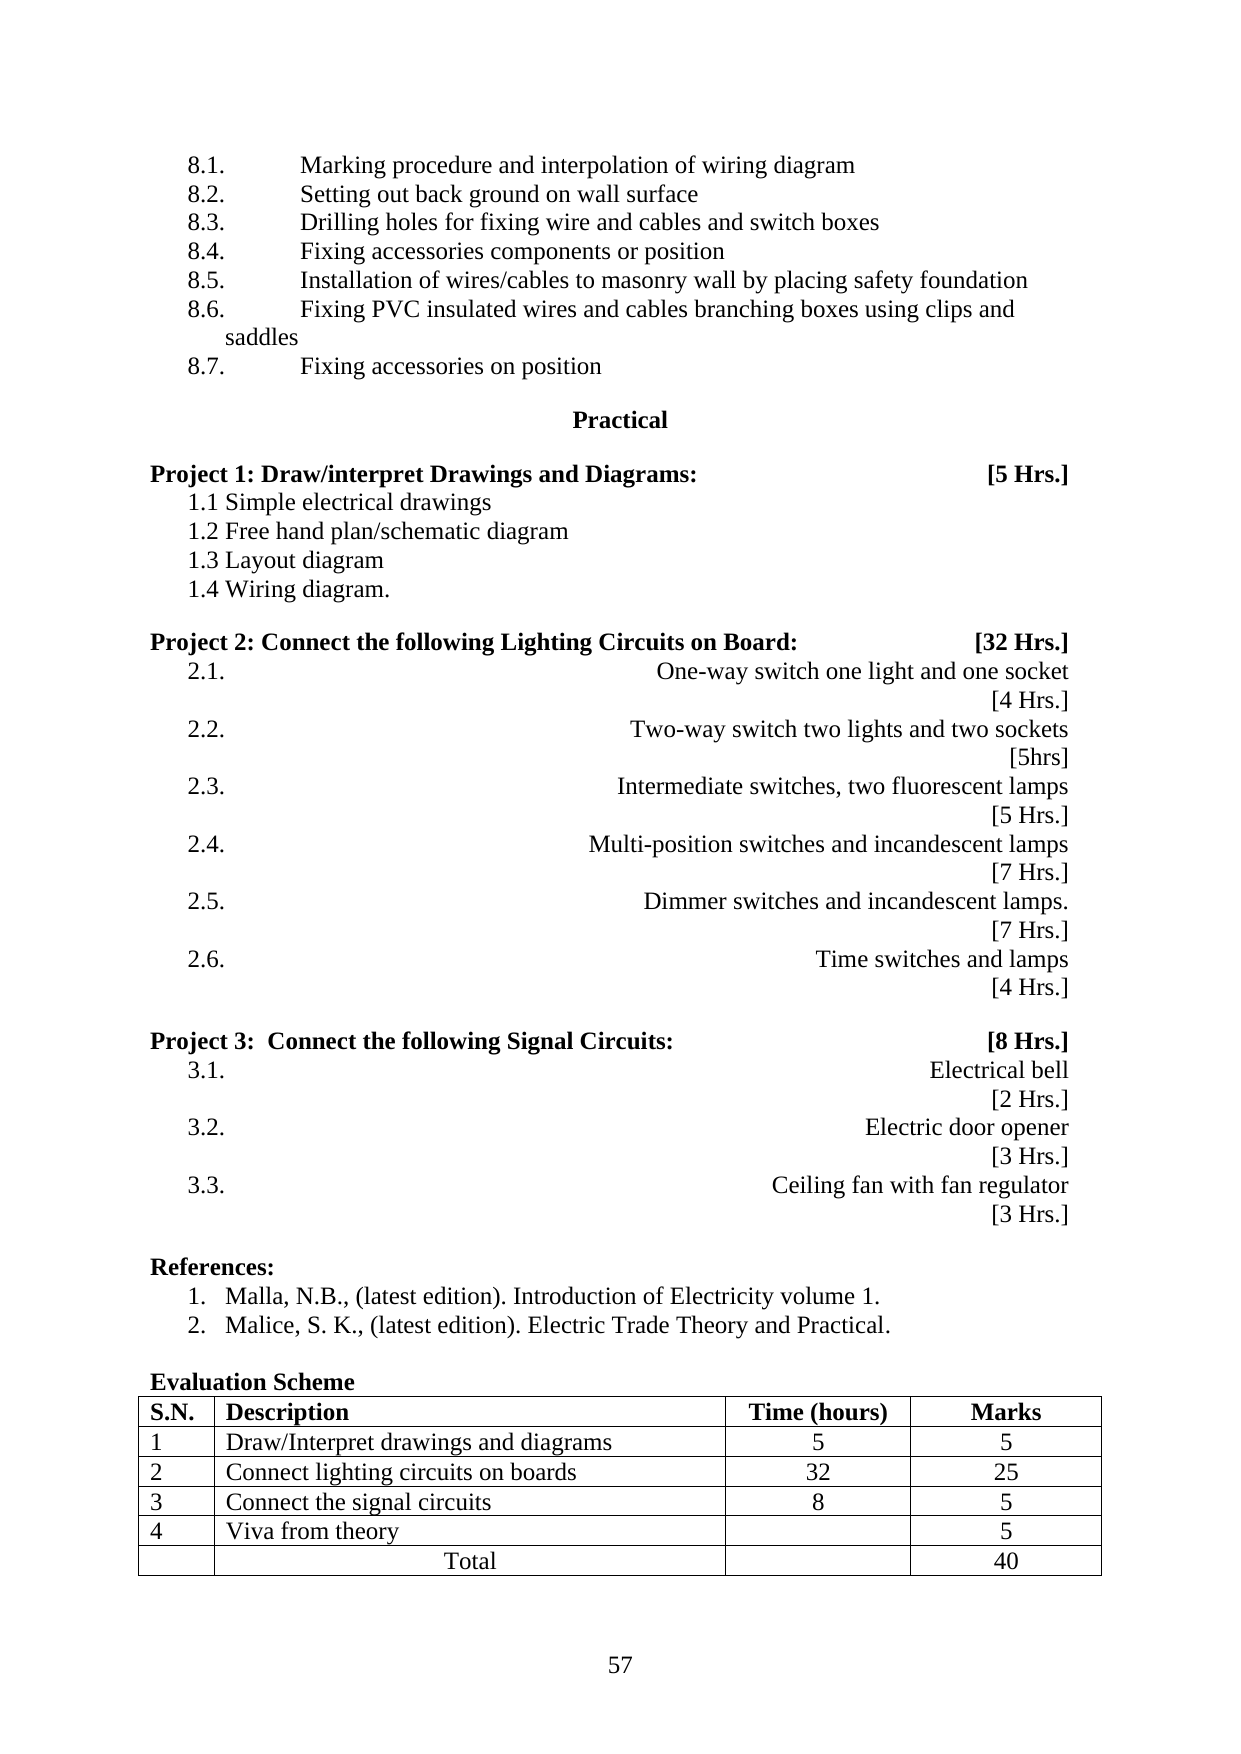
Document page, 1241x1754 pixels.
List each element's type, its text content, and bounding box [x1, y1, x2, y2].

list Installation of wires/cables to masonry wall by placing safety foundation [187, 265, 1090, 294]
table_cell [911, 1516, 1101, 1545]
list Dimmer switches and incandescent lamps. [7 Hrs.] [187, 886, 1090, 944]
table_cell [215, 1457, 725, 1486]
list Marking procedure and interpolation of wiring diagram [187, 150, 1090, 179]
list Project 2: Connect the following Lighting Circuits on Board: [32 Hrs.] [150, 627, 1090, 656]
list Electric door opener [3 Hrs.] [187, 1112, 1090, 1170]
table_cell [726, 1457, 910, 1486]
list Fixing PVC insulated wires and cables branching boxes using clips and saddles [187, 294, 1090, 351]
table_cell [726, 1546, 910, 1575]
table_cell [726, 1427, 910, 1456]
list Ceiling fan with fan regulator [3 Hrs.] [187, 1170, 1090, 1227]
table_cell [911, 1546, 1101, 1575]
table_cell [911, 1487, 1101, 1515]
text Practical [150, 405, 1090, 434]
list Malla, N.B., (latest edition). Introduction of Electricity volume 1. [187, 1281, 1090, 1310]
list Time switches and lamps [4 Hrs.] [187, 944, 1090, 1001]
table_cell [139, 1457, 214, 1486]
list Fixing accessories components or position [187, 236, 1090, 265]
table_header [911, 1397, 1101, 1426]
list Setting out back ground on wall surface [187, 179, 1090, 207]
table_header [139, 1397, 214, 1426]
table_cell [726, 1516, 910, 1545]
list Simple electrical drawings [187, 487, 1090, 516]
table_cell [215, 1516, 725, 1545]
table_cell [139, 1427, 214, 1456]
list Layout diagram [187, 545, 1090, 574]
list Fixing accessories on position [187, 351, 1090, 380]
text Evaluation Scheme [150, 1367, 1090, 1396]
list Wiring diagram. [187, 574, 1090, 602]
list Electrical bell [2 Hrs.] [187, 1055, 1090, 1112]
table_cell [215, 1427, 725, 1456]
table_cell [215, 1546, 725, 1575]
list Project 3: Connect the following Signal Circuits: [8 Hrs.] [150, 1026, 1090, 1055]
list Malice, S. K., (latest edition). Electric Trade Theory and Practical. [187, 1310, 1090, 1339]
list Free hand plan/schematic diagram [187, 516, 1090, 545]
list One-way switch one light and one socket [4 Hrs.] [187, 656, 1090, 714]
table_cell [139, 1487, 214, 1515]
list Two-way switch two lights and two sockets [5hrs] [187, 714, 1090, 771]
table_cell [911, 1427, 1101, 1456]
list Drilling holes for fixing wire and cables and switch boxes [187, 207, 1090, 236]
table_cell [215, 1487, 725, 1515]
text References: [150, 1252, 1090, 1281]
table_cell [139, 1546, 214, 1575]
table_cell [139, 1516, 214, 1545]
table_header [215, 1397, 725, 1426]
list Multi-position switches and incandescent lamps [7 Hrs.] [187, 829, 1090, 886]
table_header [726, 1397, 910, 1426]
list Project 1: Draw/interpret Drawings and Diagrams: [5 Hrs.] [150, 459, 1090, 487]
list Intermediate switches, two fluorescent lamps [5 Hrs.] [187, 771, 1090, 829]
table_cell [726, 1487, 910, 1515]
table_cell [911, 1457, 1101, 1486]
